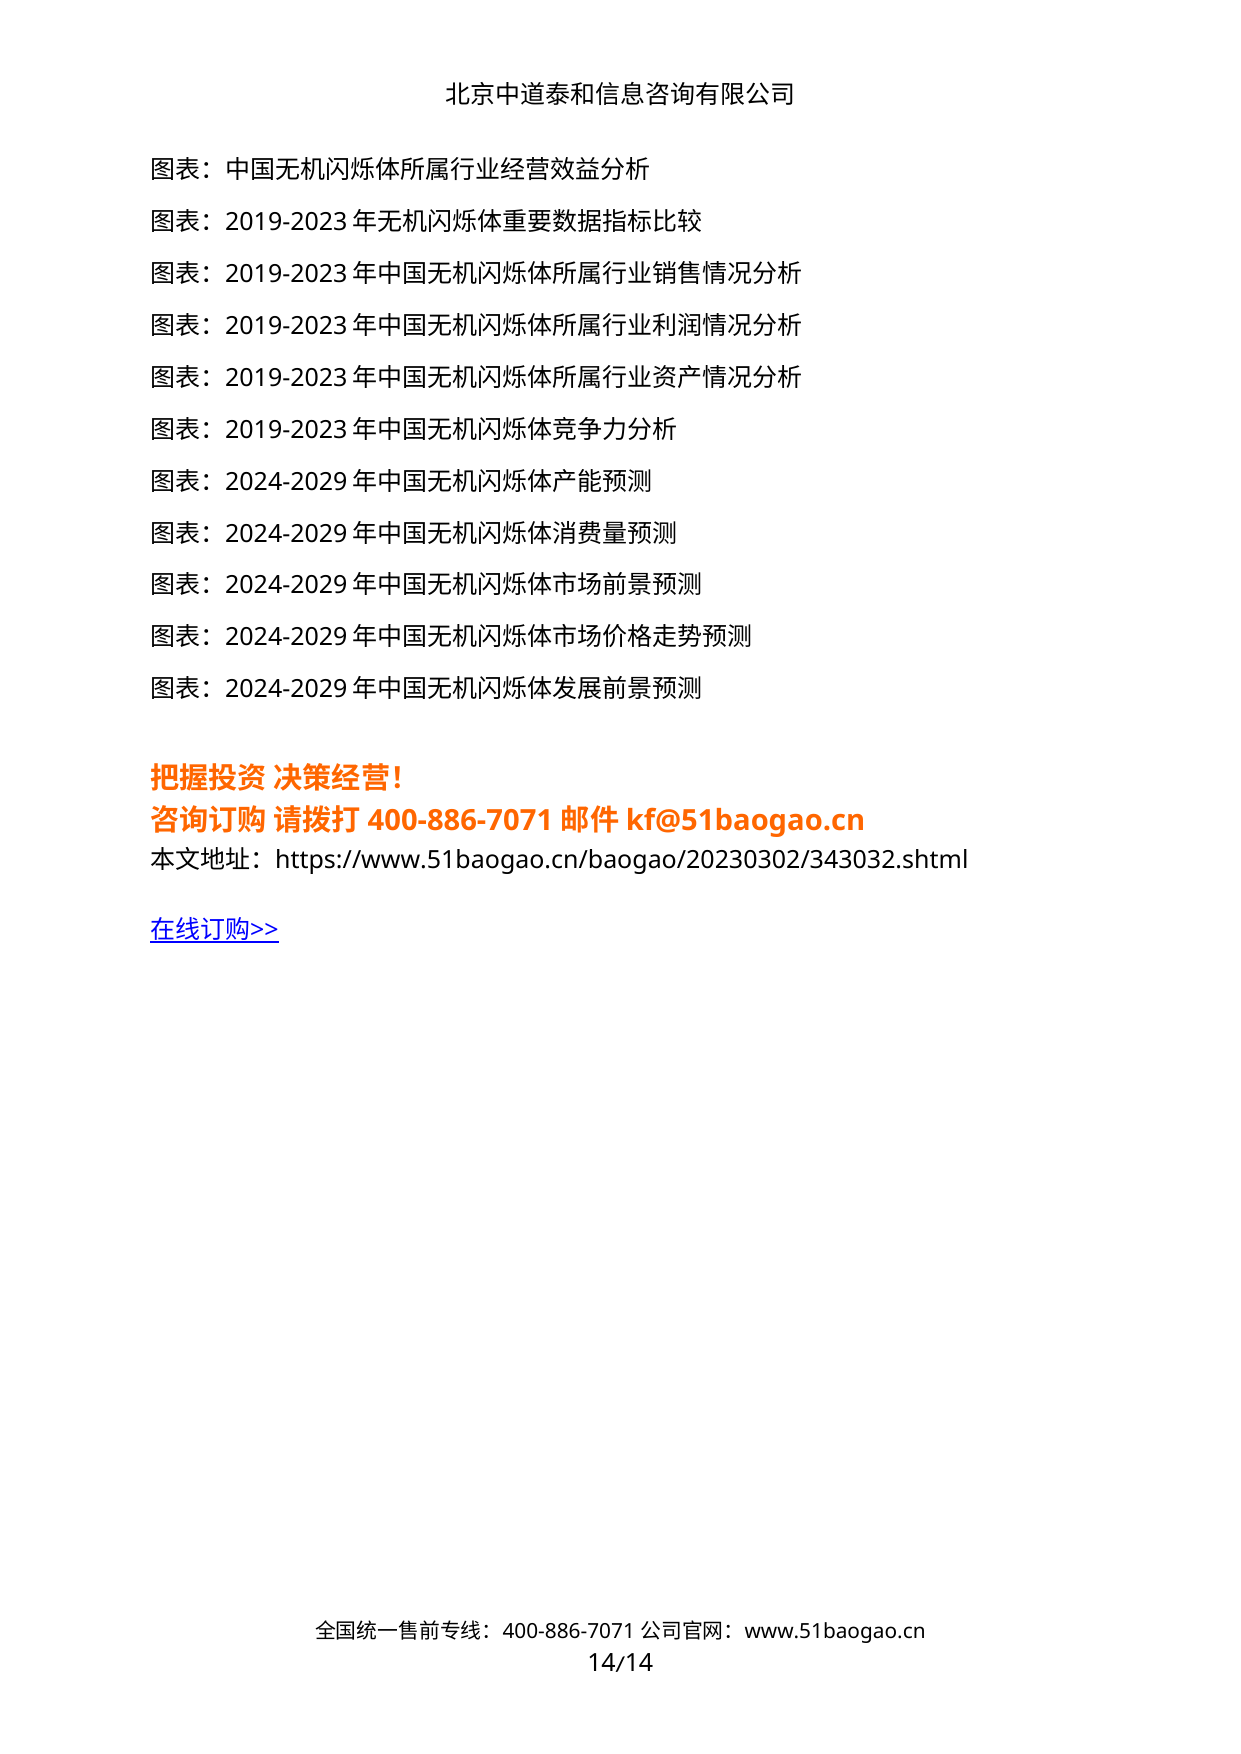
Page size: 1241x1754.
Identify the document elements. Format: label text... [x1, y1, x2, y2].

text 图表：2024-2029年中国无机闪烁体市场前景预测 [150, 565, 1090, 601]
text 图表：2019-2023年中国无机闪烁体所属行业利润情况分析 [150, 306, 1090, 342]
text 在线订购>> [150, 876, 1090, 946]
text 图表：2019-2023年中国无机闪烁体所属行业资产情况分析 [150, 357, 1090, 394]
text 把握投资 决策经营！咨询订购 请拨打 400-886-7071 邮件 kf@51baogao.cn本文地址：https://www.51baogao.cn/baogao/20230302/343032.shtml [150, 721, 1090, 876]
text 图表：2024-2029年中国无机闪烁体发展前景预测 [150, 669, 1090, 705]
text 图表：2019-2023年中国无机闪烁体所属行业销售情况分析 [150, 254, 1090, 290]
text 图表：2019-2023年无机闪烁体重要数据指标比较 [150, 202, 1090, 238]
text 图表：2019-2023年中国无机闪烁体竞争力分析 [150, 409, 1090, 446]
text 图表：2024-2029年中国无机闪烁体消费量预测 [150, 513, 1090, 549]
text 图表：中国无机闪烁体所属行业经营效益分析 [150, 150, 1090, 186]
text 图表：2024-2029年中国无机闪烁体产能预测 [150, 461, 1090, 497]
text 图表：2024-2029年中国无机闪烁体市场价格走势预测 [150, 617, 1090, 653]
